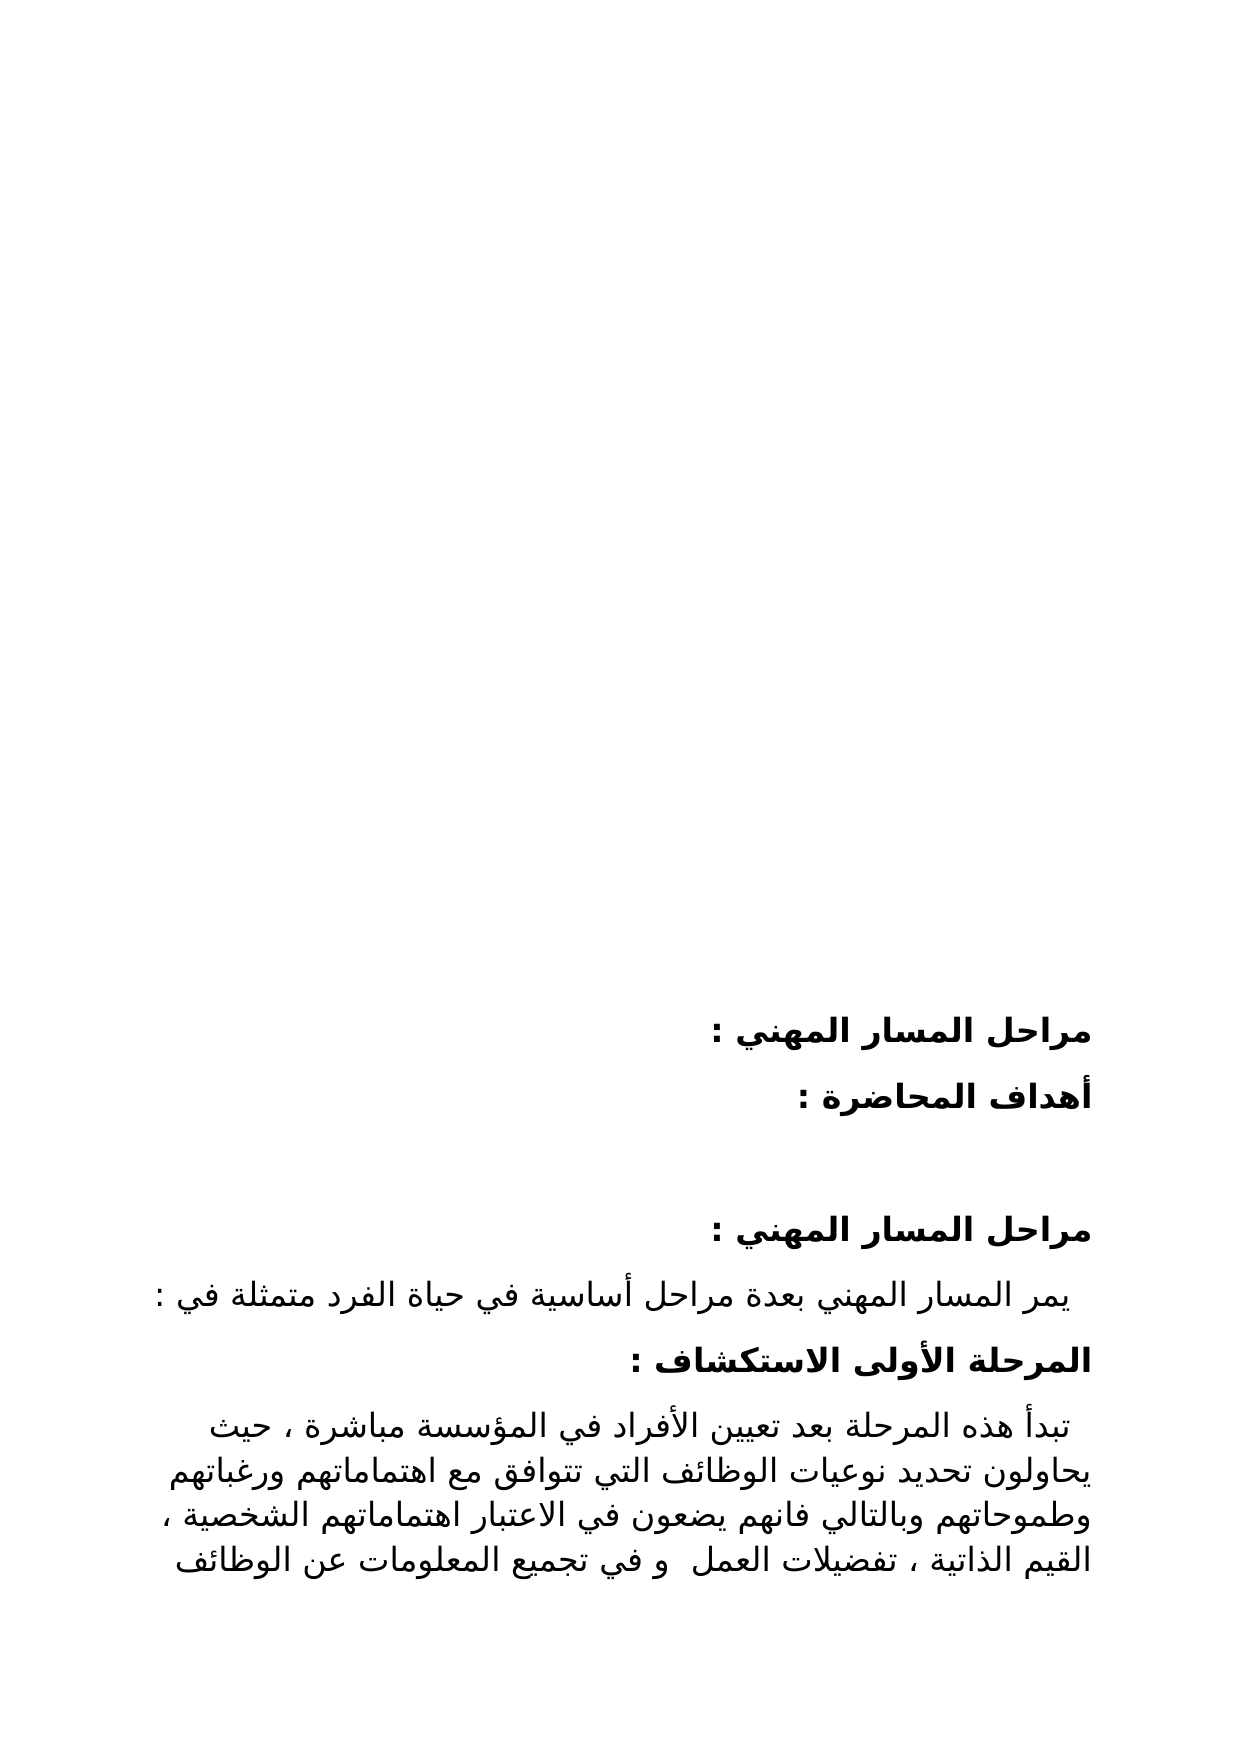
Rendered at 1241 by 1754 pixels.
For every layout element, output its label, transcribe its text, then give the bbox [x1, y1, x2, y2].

text أهداف المحاضرة : [148, 1077, 1093, 1116]
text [148, 1407, 1093, 1579]
text يمر المسار المهني بعدة مراحل أساسية في حياة الفرد متمثلة في : [148, 1276, 1093, 1314]
text مراحل المسار المهني : [148, 1210, 1093, 1249]
text مراحل المسار المهني : [148, 1012, 1093, 1051]
text المرحلة الأولى الاستكشاف : [148, 1341, 1093, 1380]
